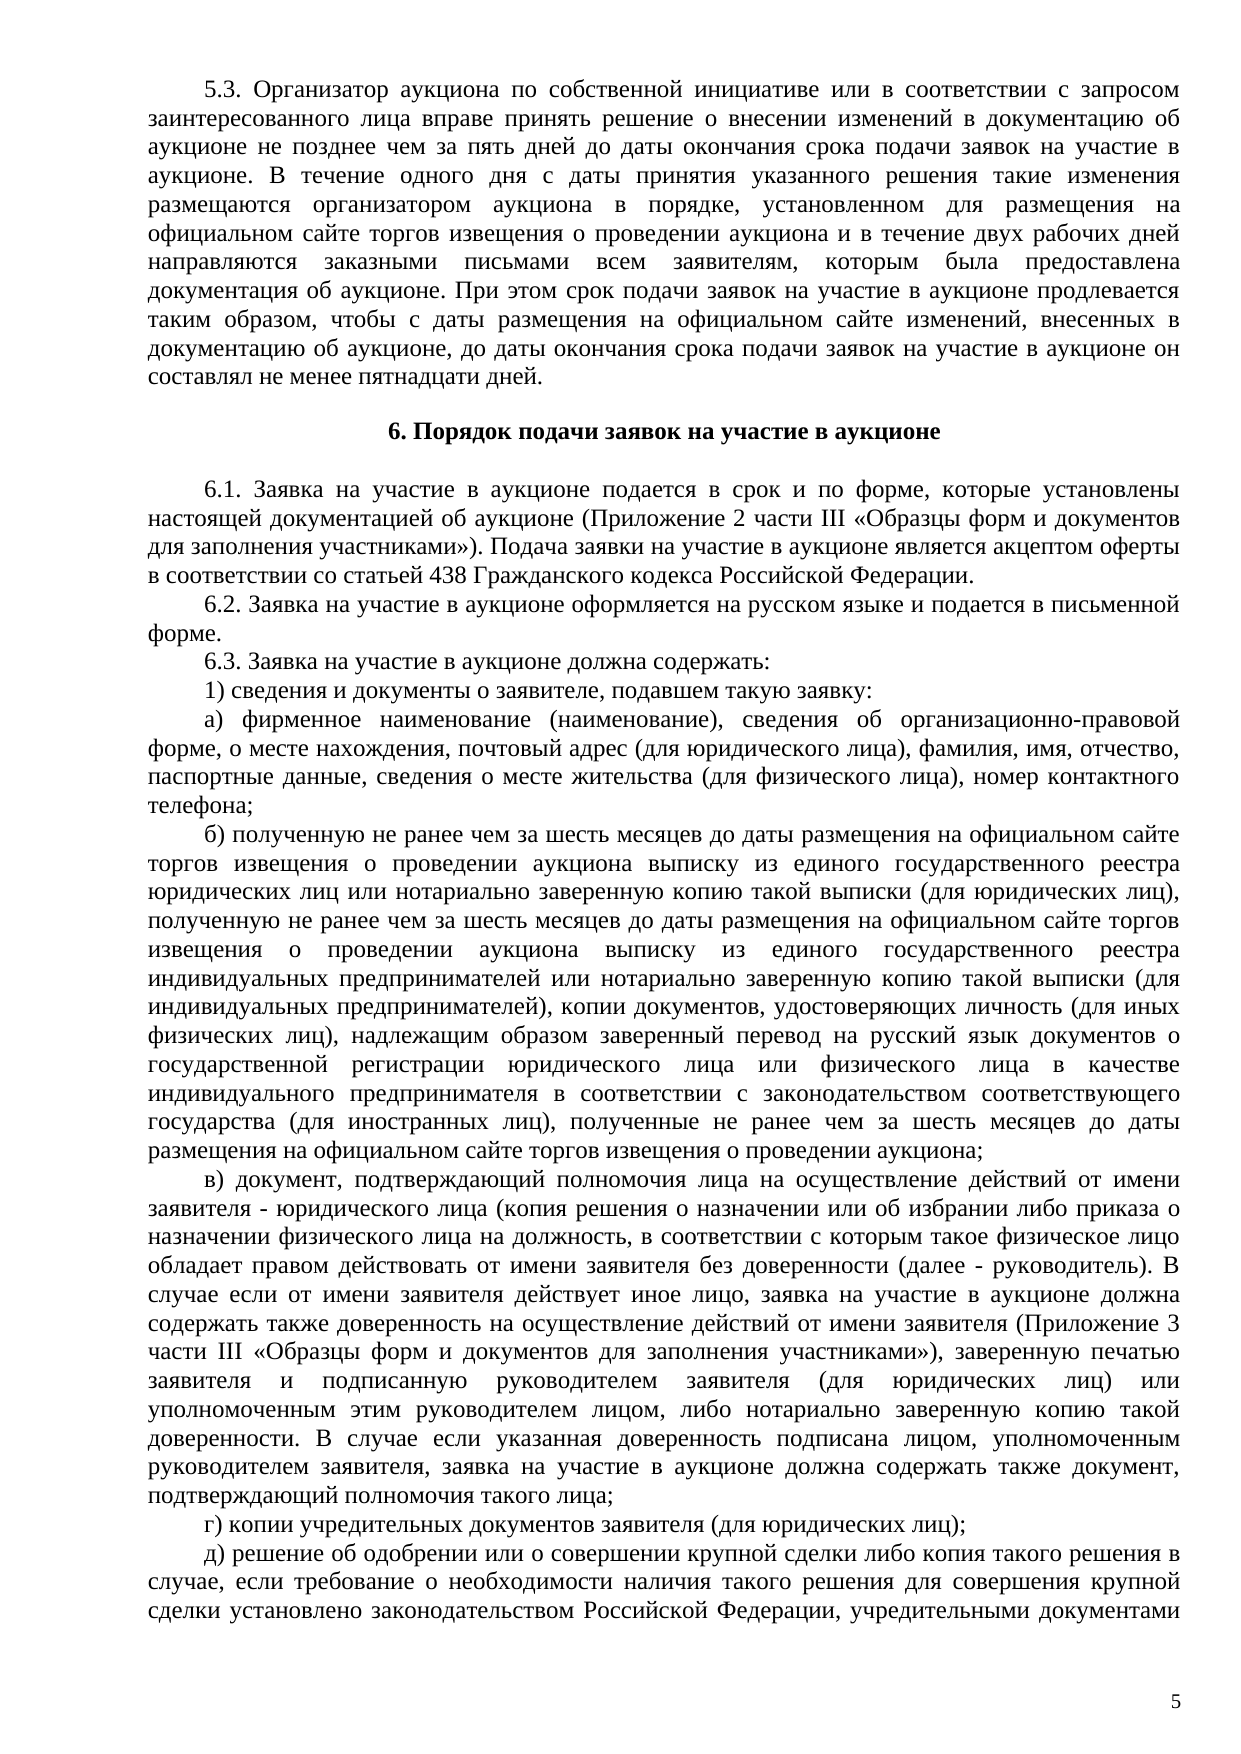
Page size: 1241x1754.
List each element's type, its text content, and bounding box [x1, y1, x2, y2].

text г) копии учредительных документов заявителя (для юридических лиц); [148, 1509, 1181, 1538]
text 6.1. Заявка на участие в аукционе подается в срок и по форме, которые установлены настоящей документацией об аукционе (Приложение 2 части III «Образцы форм и документов для заполнения участниками»). Подача заявки на участие в аукционе является акцептом оферты в соответствии со статьей 438 Гражданского кодекса Российской Федерации. [148, 474, 1181, 589]
text а) фирменное наименование (наименование), сведения об организационно-правовой форме, о месте нахождения, почтовый адрес (для юридического лица), фамилия, имя, отчество, паспортные данные, сведения о месте жительства (для физического лица), номер контактного телефона; [148, 704, 1181, 819]
text 6.3. Заявка на участие в аукционе должна содержать: [148, 646, 1181, 675]
text б) полученную не ранее чем за шесть месяцев до даты размещения на официальном сайте торгов извещения о проведении аукциона выписку из единого государственного реестра юридических лиц или нотариально заверенную копию такой выписки (для юридических лиц), полученную не ранее чем за шесть месяцев до даты размещения на официальном сайте торгов извещения о проведении аукциона выписку из единого государственного реестра индивидуальных предпринимателей или нотариально заверенную копию такой выписки (для индивидуальных предпринимателей), копии документов, удостоверяющих личность (для иных физических лиц), надлежащим образом заверенный перевод на русский язык документов о государственной регистрации юридического лица или физического лица в качестве индивидуального предпринимателя в соответствии с законодательством соответствующего государства (для иностранных лиц), полученные не ранее чем за шесть месяцев до даты размещения на официальном сайте торгов извещения о проведении аукциона; [148, 819, 1181, 1164]
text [148, 1538, 1181, 1624]
text 1) сведения и документы о заявителе, подавшем такую заявку: [148, 675, 1181, 704]
text 6.2. Заявка на участие в аукционе оформляется на русском языке и подается в письменной форме. [148, 589, 1181, 646]
text 6. Порядок подачи заявок на участие в аукционе [148, 416, 1181, 445]
text 5.3. Организатор аукциона по собственной инициативе или в соответствии с запросом заинтересованного лица вправе принять решение о внесении изменений в документацию об аукционе не позднее чем за пять дней до даты окончания срока подачи заявок на участие в аукционе. В течение одного дня с даты принятия указанного решения такие изменения размещаются организатором аукциона в порядке, установленном для размещения на официальном сайте торгов извещения о проведении аукциона и в течение двух рабочих дней направляются заказными письмами всем заявителям, которым была предоставлена документация об аукционе. При этом срок подачи заявок на участие в аукционе продлевается таким образом, чтобы с даты размещения на официальном сайте изменений, внесенных в документацию об аукционе, до даты окончания срока подачи заявок на участие в аукционе он составлял не менее пятнадцати дней. [148, 74, 1181, 390]
text в) документ, подтверждающий полномочия лица на осуществление действий от имени заявителя - юридического лица (копия решения о назначении или об избрании либо приказа о назначении физического лица на должность, в соответствии с которым такое физическое лицо обладает правом действовать от имени заявителя без доверенности (далее - руководитель). В случае если от имени заявителя действует иное лицо, заявка на участие в аукционе должна содержать также доверенность на осуществление действий от имени заявителя (Приложение 3 части III «Образцы форм и документов для заполнения участниками»), заверенную печатью заявителя и подписанную руководителем заявителя (для юридических лиц) или уполномоченным этим руководителем лицом, либо нотариально заверенную копию такой доверенности. В случае если указанная доверенность подписана лицом, уполномоченным руководителем заявителя, заявка на участие в аукционе должна содержать также документ, подтверждающий полномочия такого лица; [148, 1164, 1181, 1509]
